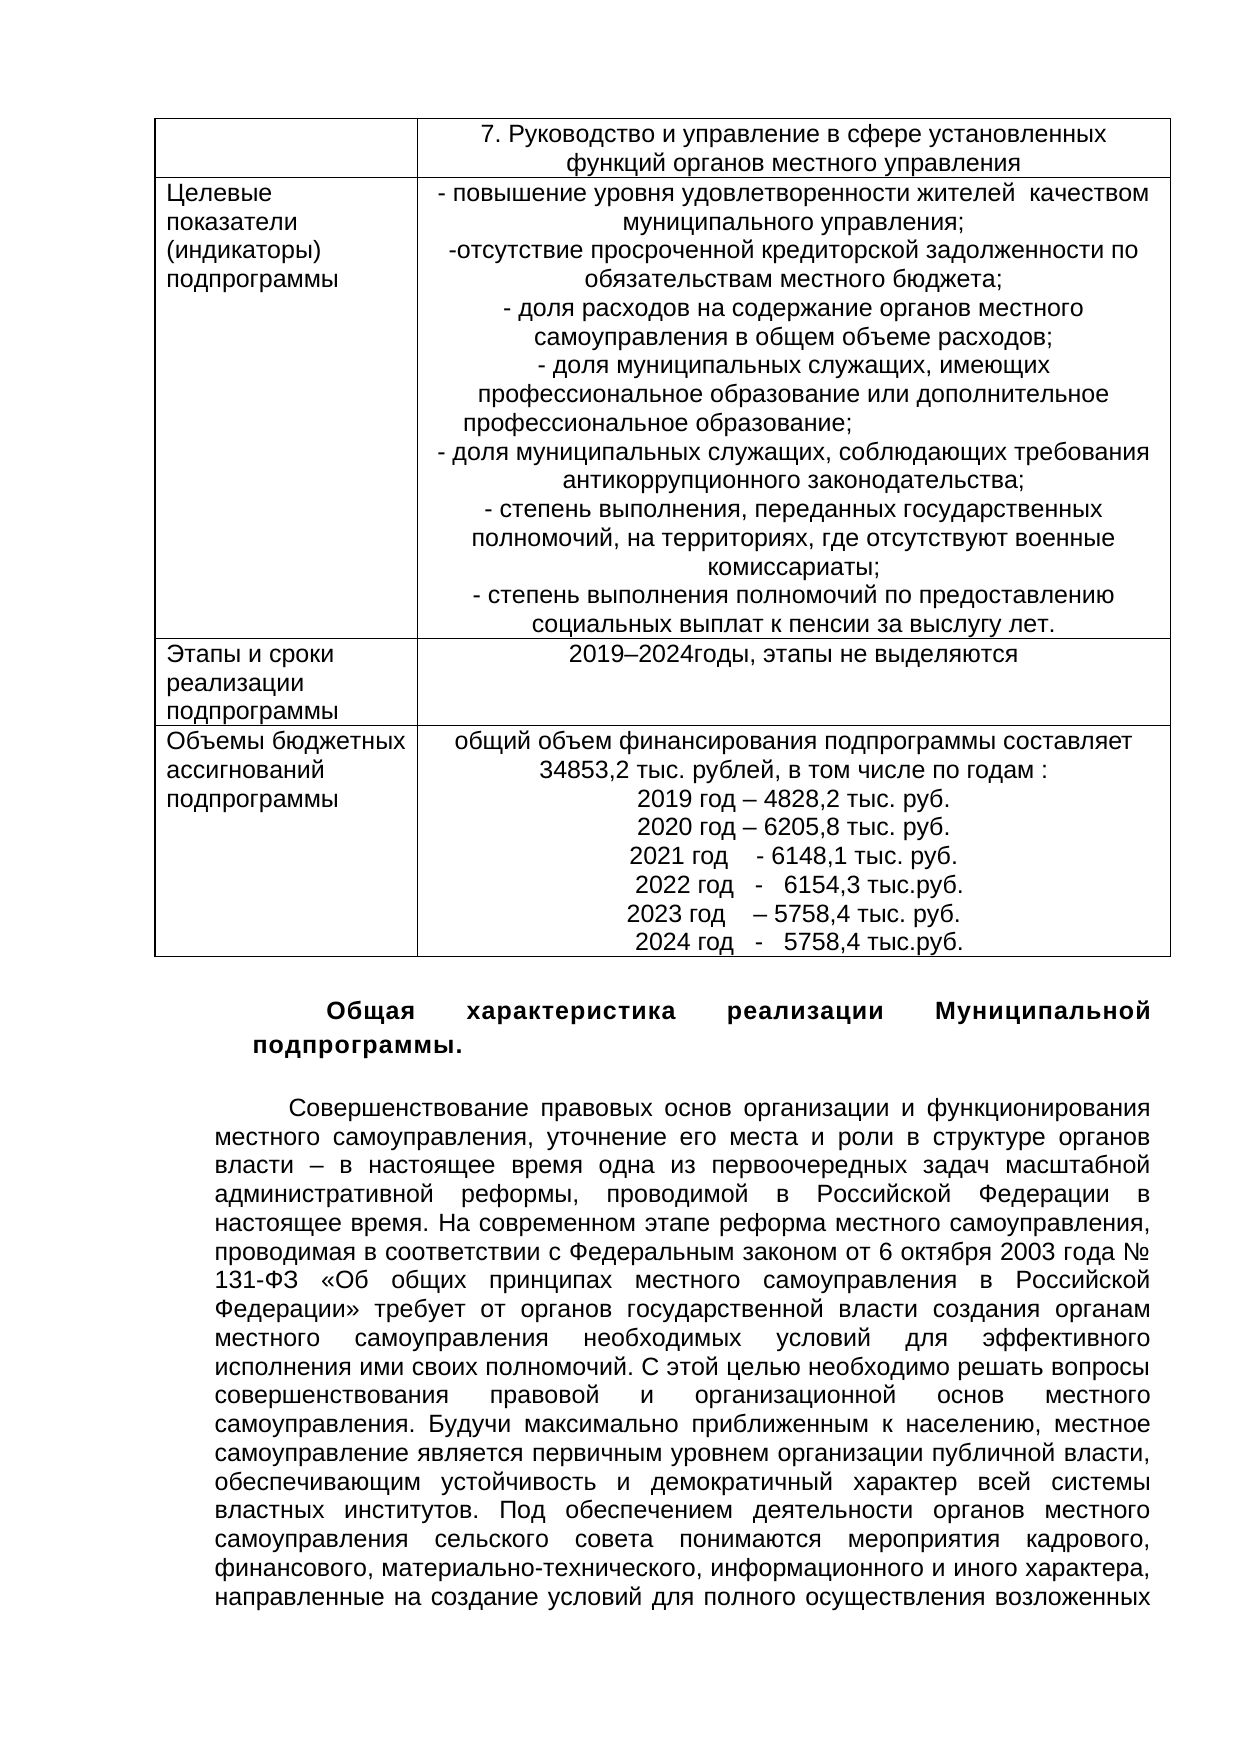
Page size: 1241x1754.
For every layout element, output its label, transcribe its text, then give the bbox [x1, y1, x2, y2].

list Общая характеристика реализации Муниципальной подпрограммы. [252, 991, 1152, 1059]
table_cell - повышение уровня удовлетворенности жителей качеством муниципального управления; -отсутствие просроченной кредиторской задолженности по обязательствам местного бюджета; - доля расходов на содержание органов местного самоуправления в общем объеме расходов; - доля муниципальных служащих, имеющих профессиональное образование или дополнительное профессиональное образование; - доля муниципальных служащих, соблюдающих требования антикоррупционного законодательства; - степень выполнения, переданных государственных полномочий, на территориях, где отсутствуют военные комиссариаты; - степень выполнения полномочий по предоставлению социальных выплат к пенсии за выслугу лет. [418, 178, 1170, 638]
table_cell общий объем финансирования подпрограммы составляет 34853,2 тыс. рублей, в том числе по годам : 2019 год – 4828,2 тыс. руб. 2020 год – 6205,8 тыс. руб. 2021 год - 6148,1 тыс. руб. 2022 год - 6154,3 тыс.руб. 2023 год – 5758,4 тыс. руб. 2024 год - 5758,4 тыс.руб. [418, 726, 1170, 956]
table_cell Этапы и сроки реализации подпрограммы [156, 639, 417, 725]
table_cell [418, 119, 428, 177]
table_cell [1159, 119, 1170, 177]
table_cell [156, 119, 417, 177]
table_cell Целевые показатели (индикаторы) подпрограммы [156, 178, 417, 638]
table_cell 2019–2024годы, этапы не выделяются [418, 639, 1170, 725]
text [214, 1093, 1152, 1610]
table_cell Объемы бюджетных ассигнований подпрограммы [156, 726, 417, 956]
